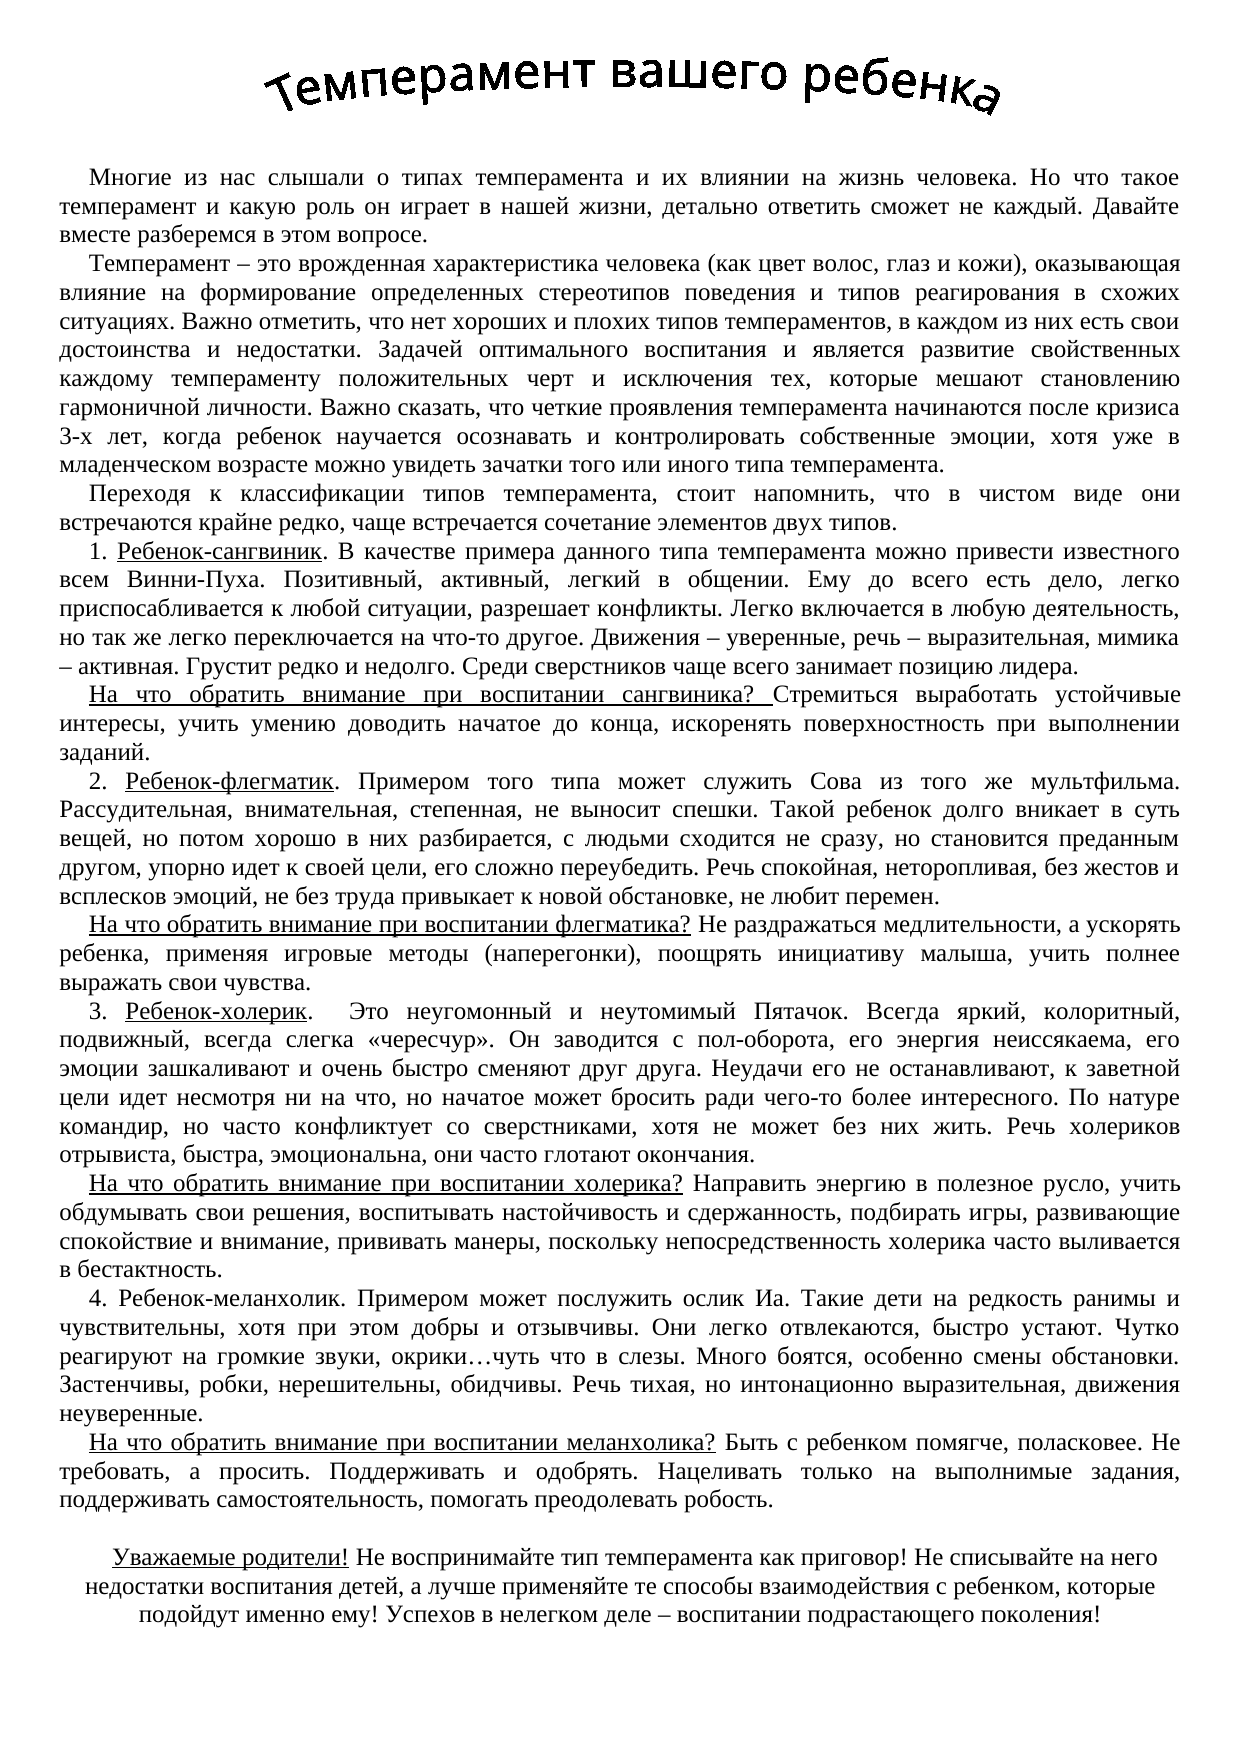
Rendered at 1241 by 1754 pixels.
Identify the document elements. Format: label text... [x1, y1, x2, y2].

text 4. Ребенок-меланхолик. Примером может послужить ослик Иа. Такие дети на редкость ранимы и чувствительны, хотя при этом добры и отзывчивы. Они легко отвлекаются, быстро устают. Чутко реагируют на громкие звуки, окрики…чуть что в слезы. Много боятся, особенно смены обстановки. Застенчивы, робки, нерешительны, обидчивы. Речь тихая, но интонационно выразительная, движения неуверенные. [59, 1283, 1181, 1427]
text Переходя к классификации типов темперамента, стоит напомнить, что в чистом виде они встречаются крайне редко, чаще встречается сочетание элементов двух типов. [59, 478, 1181, 536]
text На что обратить внимание при воспитании сангвиника? Стремиться выработать устойчивые интересы, учить умению доводить начатое до конца, искоренять поверхностность при выполнении заданий. [59, 679, 1181, 766]
text 3. Ребенок-холерик. Это неугомонный и неутомимый Пятачок. Всегда яркий, колоритный, подвижный, всегда слегка «чересчур». Он заводится с пол-оборота, его энергия неиссякаема, его эмоции зашкаливают и очень быстро сменяют друг друга. Неудачи его не останавливают, к заветной цели идет несмотря ни на что, но начатое может бросить ради чего-то более интересного. По натуре командир, но часто конфликтует со сверстниками, хотя не может без них жить. Речь холериков отрывиста, быстра, эмоциональна, они часто глотают окончания. [59, 996, 1181, 1168]
text На что обратить внимание при воспитании флегматика? Не раздражаться медлительности, а ускорять ребенка, применяя игровые методы (наперегонки), поощрять инициативу малыша, учить полнее выражать свои чувства. [59, 909, 1181, 996]
text 2. Ребенок-флегматик. Примером того типа может служить Сова из того же мультфильма. Рассудительная, внимательная, степенная, не выносит спешки. Такой ребенок долго вникает в суть вещей, но потом хорошо в них разбирается, с людьми сходится не сразу, но становится преданным другом, упорно идет к своей цели, его сложно переубедить. Речь спокойная, неторопливая, без жестов и всплесков эмоций, не без труда привыкает к новой обстановке, не любит перемен. [59, 766, 1181, 909]
text 1. Ребенок-сангвиник. В качестве примера данного типа темперамента можно привести известного всем Винни-Пуха. Позитивный, активный, легкий в общении. Ему до всего есть дело, легко приспосабливается к любой ситуации, разрешает конфликты. Легко включается в любую деятельность, но так же легко переключается на что-то другое. Движения – уверенные, речь – выразительная, мимика – активная. Грустит редко и недолго. Среди сверстников чаще всего занимает позицию лидера. [59, 536, 1181, 679]
text На что обратить внимание при воспитании холерика? Направить энергию в полезное русло, учить обдумывать свои решения, воспитывать настойчивость и сдержанность, подбирать игры, развивающие спокойствие и внимание, прививать манеры, поскольку непосредственность холерика часто выливается в бестактность. [59, 1168, 1181, 1283]
text Темперамент – это врожденная характеристика человека (как цвет волос, глаз и кожи), оказывающая влияние на формирование определенных стереотипов поведения и типов реагирования в схожих ситуациях. Важно отметить, что нет хороших и плохих типов темпераментов, в каждом из них есть свои достоинства и недостатки. Задачей оптимального воспитания и является развитие свойственных каждому темпераменту положительных черт и исключения тех, которые мешают становлению гармоничной личности. Важно сказать, что четкие проявления темперамента начинаются после кризиса 3-х лет, когда ребенок научается осознавать и контролировать собственные эмоции, хотя уже в младенческом возрасте можно увидеть зачатки того или иного типа темперамента. [59, 248, 1181, 478]
text На что обратить внимание при воспитании меланхолика? Быть с ребенком помягче, поласковее. Не требовать, а просить. Поддерживать и одобрять. Нацеливать только на выполнимые задания, поддерживать самостоятельность, помогать преодолевать робость. [59, 1427, 1181, 1513]
text Уважаемые родители! Не воспринимайте тип темперамента как приговор! Не списывайте на него недостатки воспитания детей, а лучше применяйте те способы взаимодействия с ребенком, которые подойдут именно ему! Успехов в нелегком деле – воспитании подрастающего поколения! [59, 1542, 1181, 1628]
text Многие из нас слышали о типах темперамента и их влиянии на жизнь человека. Но что такое темперамент и какую роль он играет в нашей жизни, детально ответить сможет не каждый. Давайте вместе разберемся в этом вопросе. [59, 162, 1181, 248]
